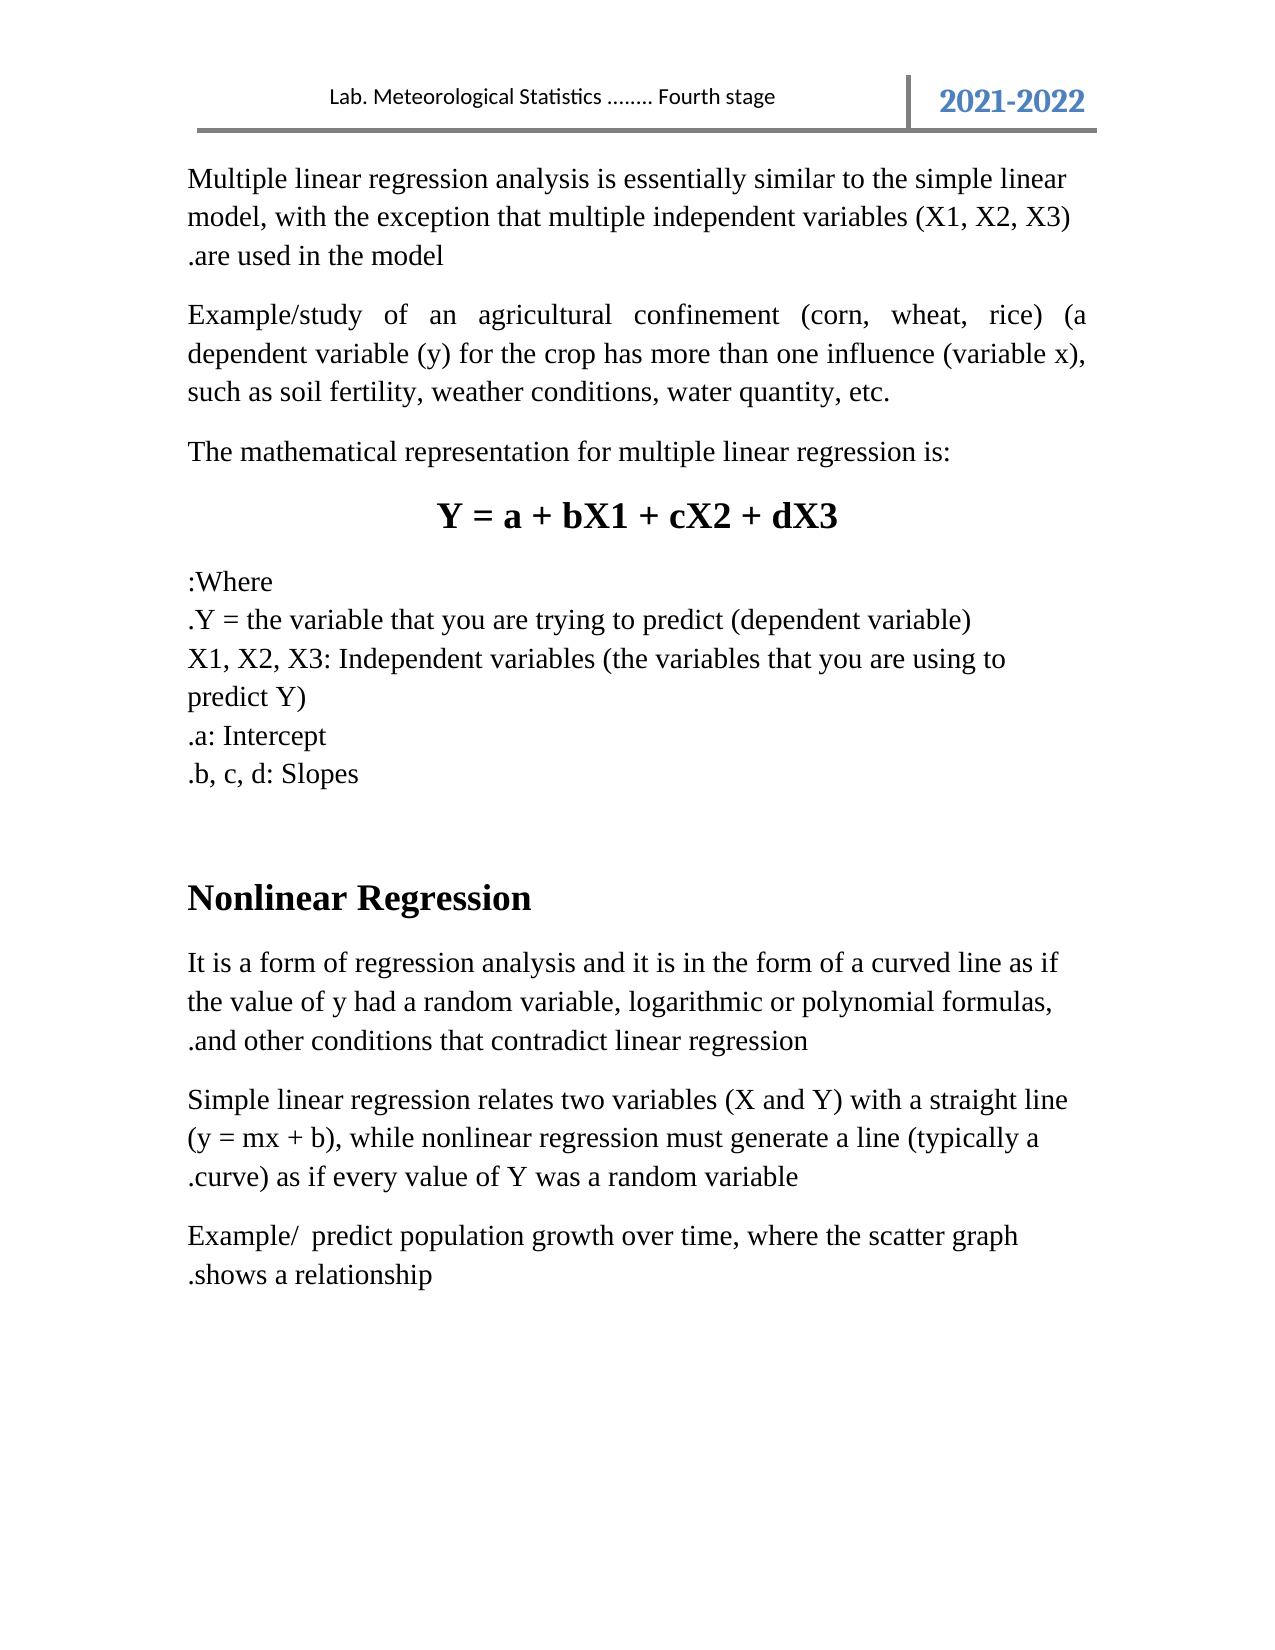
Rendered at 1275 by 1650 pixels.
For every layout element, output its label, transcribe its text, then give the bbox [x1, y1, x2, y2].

text It is a form of regression analysis and it is in the form of a curved line as if the value of y had a random variable, logarithmic or polynomial formulas, and other conditions that contradict linear regression. [187, 946, 1087, 1056]
text Simple linear regression relates two variables (X and Y) with a straight line (y = mx + b), while nonlinear regression must generate a line (typically a curve) as if every value of Y was a random variable. [187, 1082, 1087, 1193]
text Example/study of an agricultural confinement (corn, wheat, rice) (a dependent variable (y) for the crop has more than one influence (variable x), such as soil fertility, weather conditions, water quantity, etc. [187, 297, 1087, 408]
text Multiple linear regression analysis is essentially similar to the simple linear model, with the exception that multiple independent variables (X1, X2, X3) are used in the model. [187, 161, 1087, 272]
text Example/ predict population growth over time, where the scatter graph shows a relationship. [187, 1218, 1087, 1291]
text The mathematical representation for multiple linear regression is: [187, 434, 1087, 467]
text Where: Y = the variable that you are trying to predict (dependent variable). X1, X2, X3: Independent variables (the variables that you are using to predict Y) a: Intercept. b, c, d: Slopes. [187, 564, 1087, 790]
text Nonlinear Regression [187, 875, 1087, 918]
text Y = a + bX1 + cX2 + dX3 [187, 493, 1087, 536]
